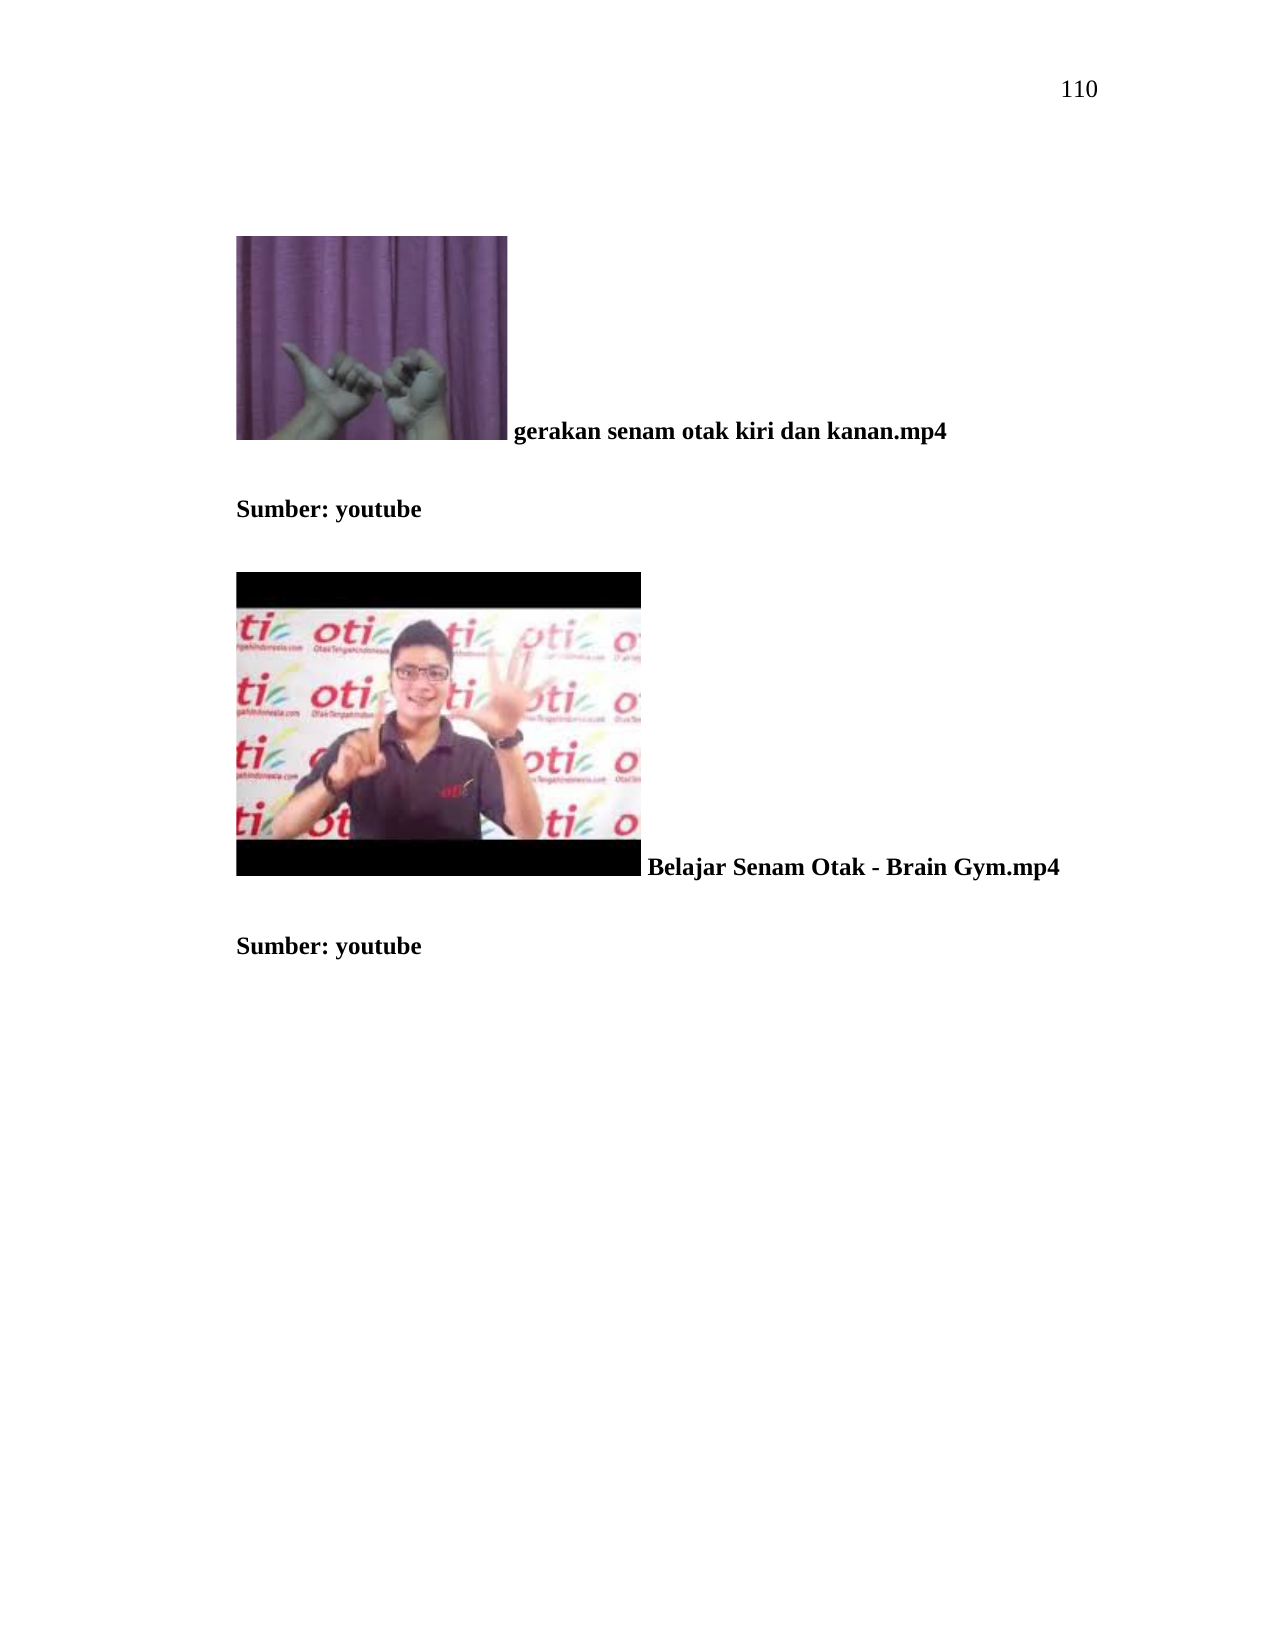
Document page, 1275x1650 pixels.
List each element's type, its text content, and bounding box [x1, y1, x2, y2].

text Sumber: youtube [236, 931, 1098, 959]
text Sumber: youtube [236, 494, 1098, 523]
picture [236, 236, 508, 440]
picture [236, 572, 641, 876]
